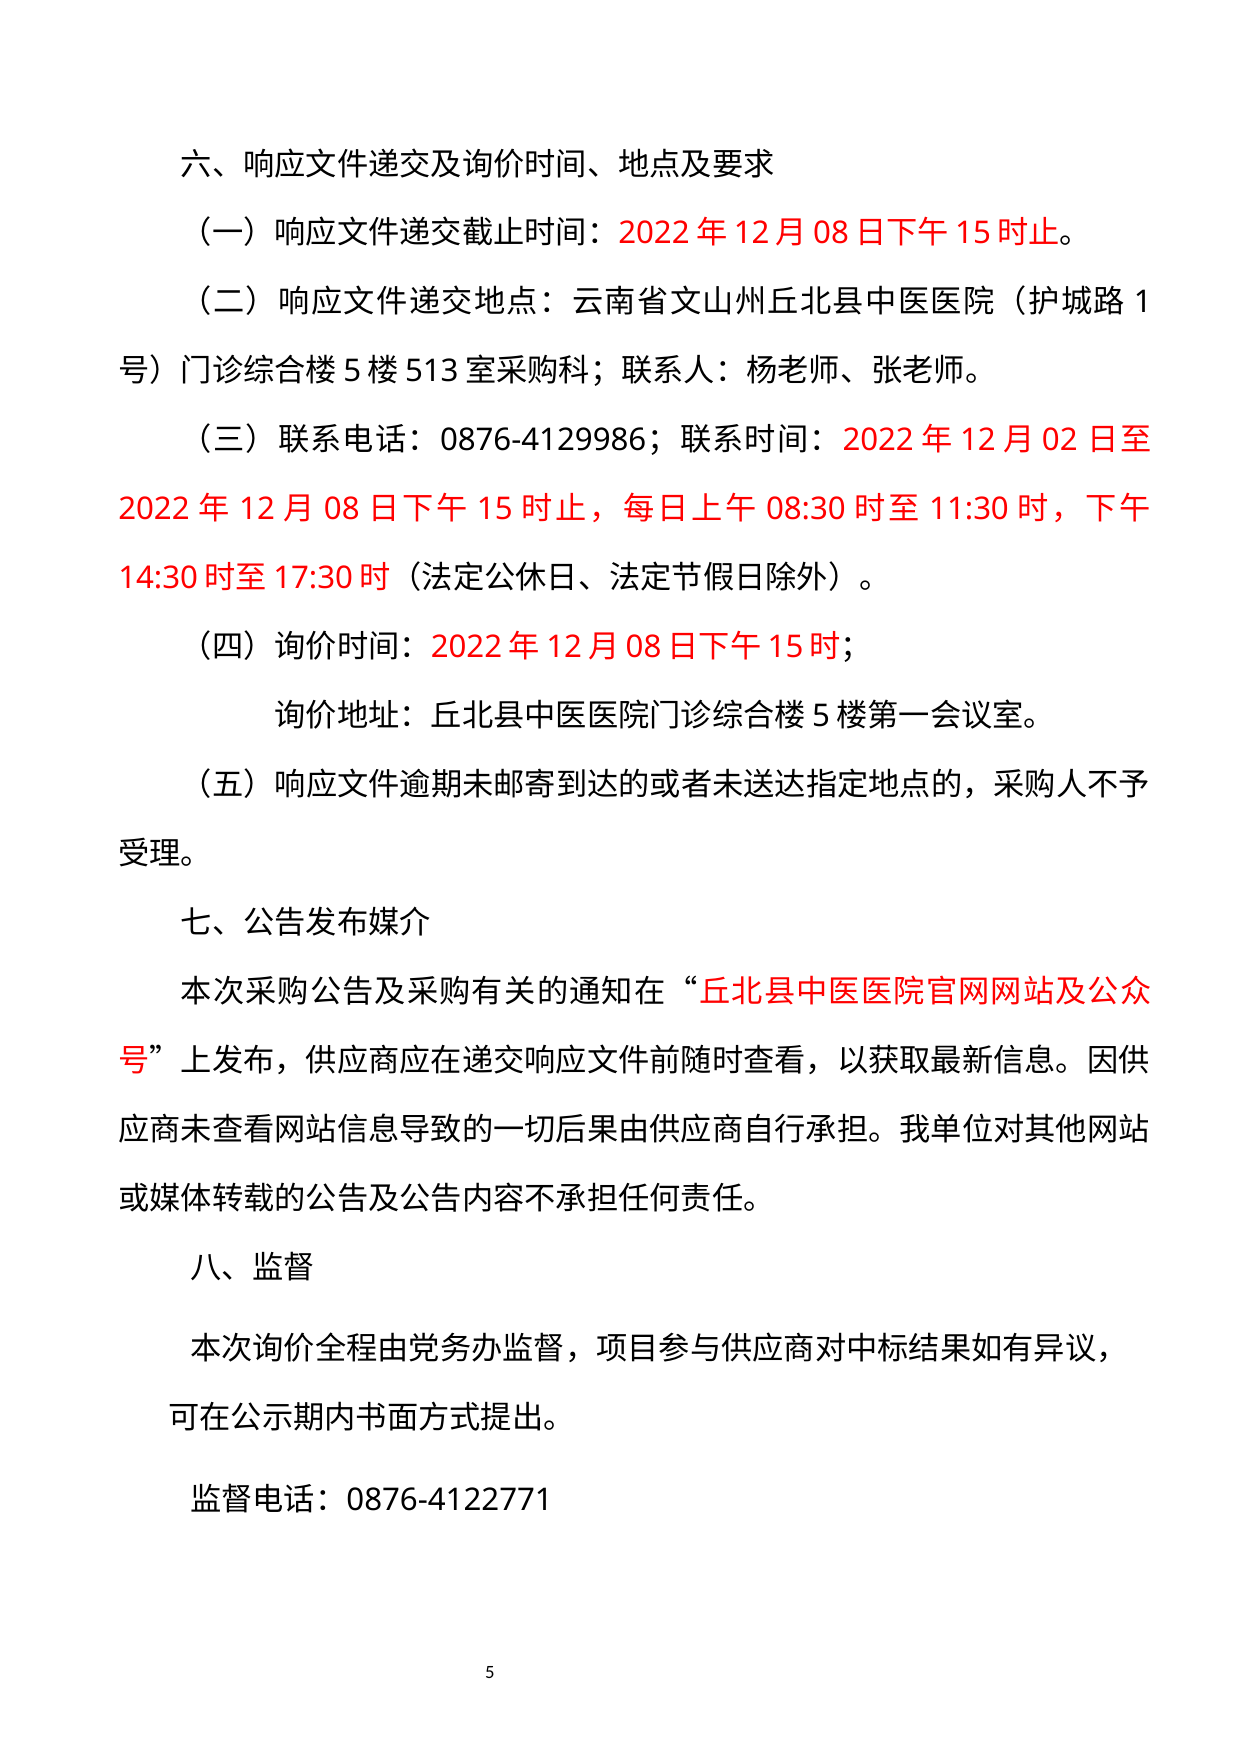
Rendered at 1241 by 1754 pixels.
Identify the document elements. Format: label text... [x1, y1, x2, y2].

text （一）响应文件递交截止时间：2022年12月08日下午15时止。 [118, 196, 1152, 265]
text 七、公告发布媒介 [118, 885, 1152, 954]
text （三）联系电话：0876-4129986；联系时间：2022年12月02 日至2022年12月08日下午15时止，每日上午08:30时至11:30时，下午14:30时至17:30时（法定公休日、法定节假日除外）。 [118, 403, 1152, 609]
text 本次询价全程由党务办监督，项目参与供应商对中标结果如有异议，可在公示期内书面方式提出。 [168, 1312, 1152, 1449]
text 监督电话：0876-4122771 [168, 1462, 1152, 1531]
text 询价地址：丘北县中医医院门诊综合楼5楼第一会议室。 [118, 678, 1152, 747]
text 六、响应文件递交及询价时间、地点及要求 [118, 127, 1152, 196]
text （二）响应文件递交地点：云南省文山州丘北县中医医院（护城路1号）门诊综合楼5楼513室采购科；联系人：杨老师、张老师。 [118, 265, 1152, 403]
text （四）询价时间：2022年12月08日下午15时； [118, 609, 1152, 678]
text 本次采购公告及采购有关的通知在“丘北县中医医院官网网站及公众号”上发布，供应商应在递交响应文件前随时查看，以获取最新信息。因供应商未查看网站信息导致的一切后果由供应商自行承担。我单位对其他网站或媒体转载的公告及公告内容不承担任何责任。 [118, 954, 1152, 1230]
text （五）响应文件逾期未邮寄到达的或者未送达指定地点的，采购人不予受理。 [118, 747, 1152, 885]
text 八、监督 [168, 1230, 1152, 1299]
